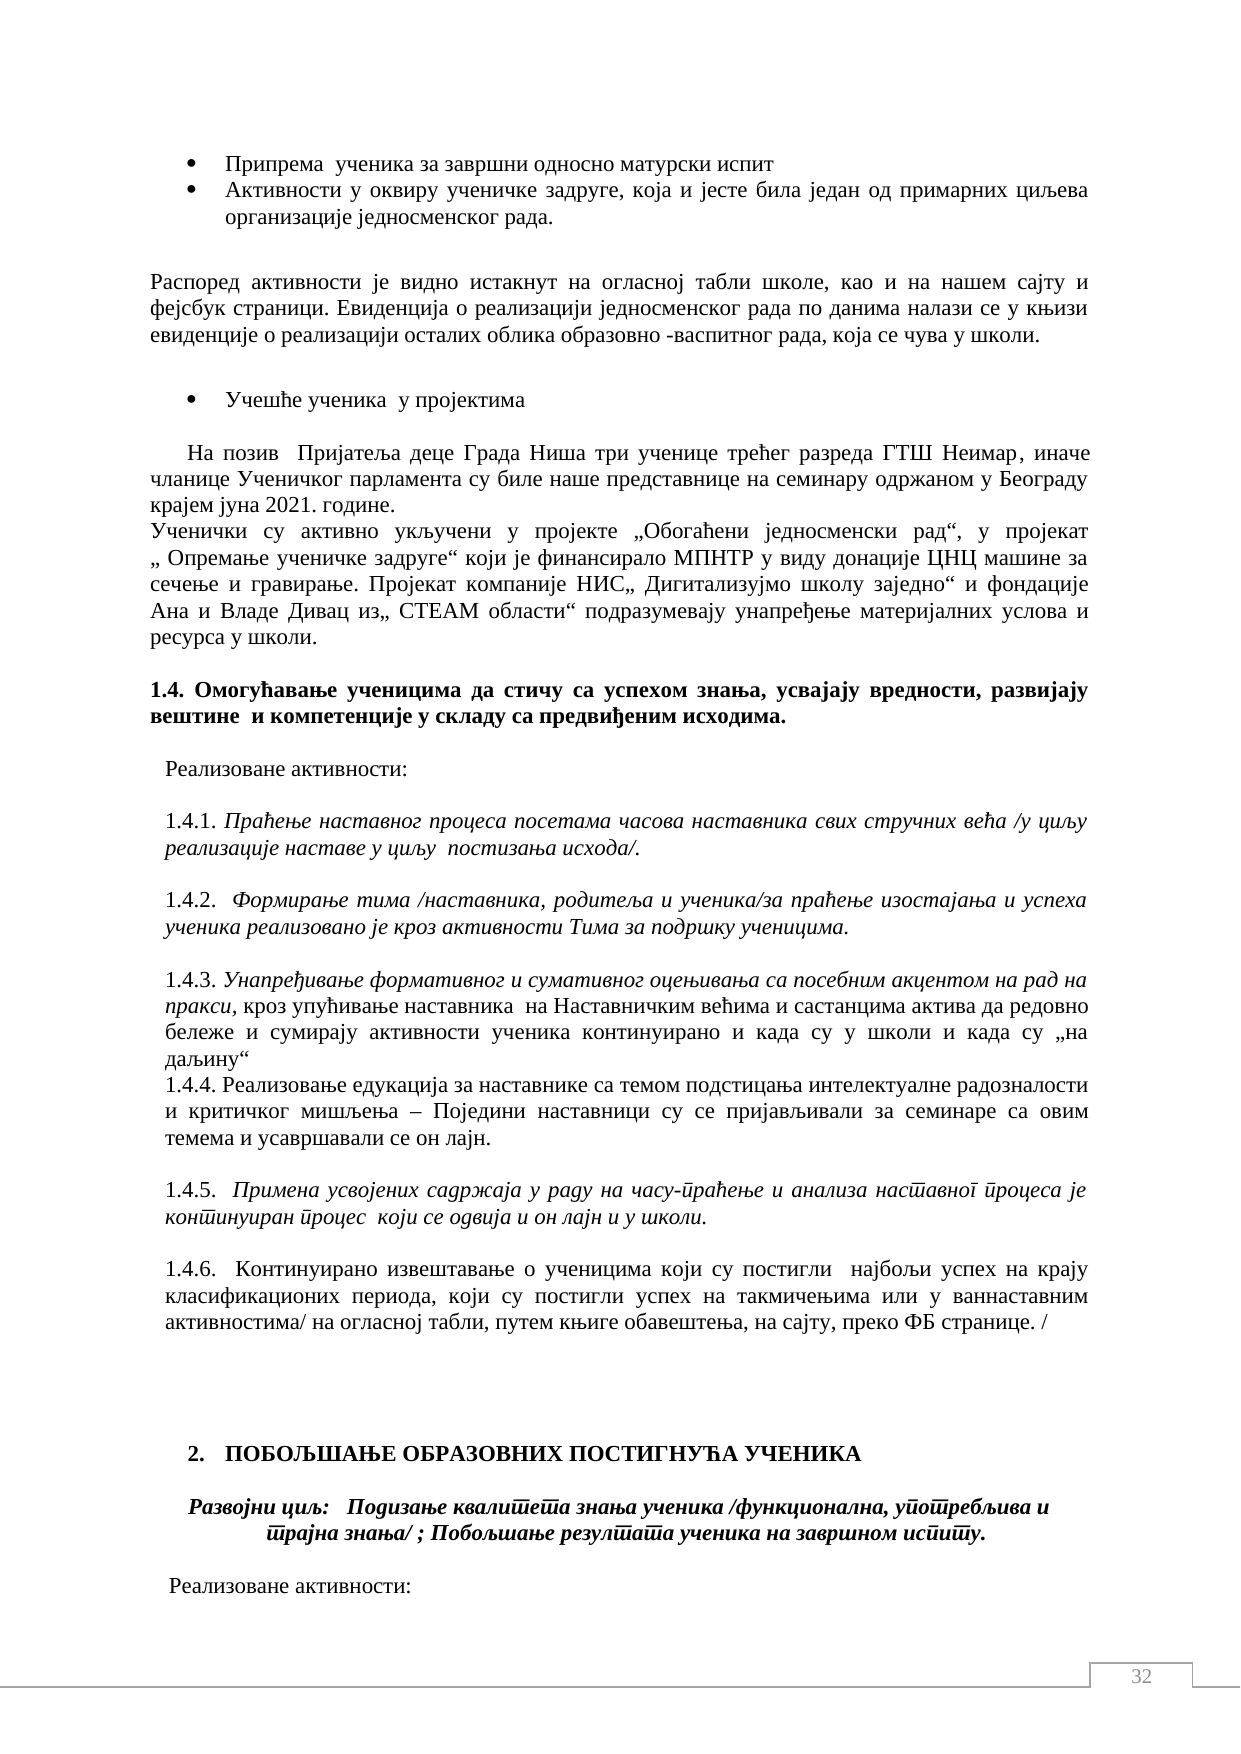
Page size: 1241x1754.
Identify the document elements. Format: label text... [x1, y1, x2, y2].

text 1.4.2. Формирање тима /наставника, родитеља и ученика/за праћење изостајања и успеха ученика реализовано је кроз активности Тима за подршку ученицима. [165, 887, 1090, 939]
text Распоред активности је видно истакнут на огласној табли школе, као и на нашем сајту и фејсбук страници. Евиденција о реализацији једносменског рада по данима налази се у књизи евиденције о реализацији осталих облика образовно -васпитног рада, која се чува у школи. [150, 268, 1090, 347]
list Припрема ученика за завршни односно матурски испит [187, 150, 1090, 176]
text 1.4. Омогућавање ученицима да стичу са успехом знања, усвајају вредности, развијају вештине и компетенције у складу са предвиђеним исходима. [150, 676, 1090, 728]
text Реализоване активности: [165, 755, 1090, 781]
text 1.4.1. Праћење наставног процеса посетама часова наставника свих стручних већа /у циљу реализације наставе у циљу постизања исхода/. [165, 807, 1090, 860]
list Активности у оквиру ученичке задруге, која и јесте била један од примарних циљева организације једносменског рада. [187, 176, 1090, 229]
text На позив Пријатеља деце Града Ниша три ученице трећег разреда ГТШ Неимар, иначе чланице Ученичког парламента су биле наше представнице на семинару одржаном у Београду крајем јуна 2021. године. [150, 438, 1090, 518]
text Реализоване активности: [169, 1572, 1090, 1598]
text 1.4.6. Континуирано извештавање о ученицима који су постигли најбољи успех на крају класификационих периода, који су постигли успех на такмичењима или у ваннаставним активностима/ на огласној табли, путем књиге обавештења, на сајту, преко ФБ странице. / [165, 1256, 1090, 1334]
list Учешће ученика у пројектима [187, 386, 1090, 412]
text 1.4.4. Реализовање едукација за наставнике са темом подстицања интелектуалне радозналости и критичког мишљења – Поједини наставници су се пријављивали за семинаре са овим темема и усавршавали се он лајн. [165, 1071, 1090, 1150]
text Развојни циљ: Подизање квалитета знања ученика /функционална, употребљива и трајна знања/ ; Побољшање резултата ученика на завршном испиту. [150, 1493, 1090, 1545]
list ПОБОЉШАЊЕ ОБРАЗОВНИХ ПОСТИГНУЋА УЧЕНИКА [187, 1440, 1090, 1466]
text Ученички су активно укључени у пројекте „Обогаћени једносменски рад“, у пројекат „ Опремање ученичке задруге“ који је финансирало МПНТР у виду донације ЦНЦ машине за сечење и гравирање. Пројекат компаније НИС„ Дигитализујмо школу заједно“ и фондације Ана и Владе Дивац из„ СТЕАМ области“ подразумевају унапређење материјалних услова и ресурса у школи. [150, 518, 1090, 649]
text 1.4.5. Примена усвојених садржаја у раду на часу-праћење и анализа наставног процеса је континуиран процес који се одвија и он лајн и у школи. [165, 1176, 1090, 1229]
text 1.4.3. Унапређивање формативног и сумативног оцењивања са посебним акцентом на рад на пракси, кроз упућивање наставника на Наставничким већима и састанцима актива да редовно бележе и сумирају активности ученика континуирано и када су у школи и када су „на даљину“ [165, 966, 1090, 1071]
